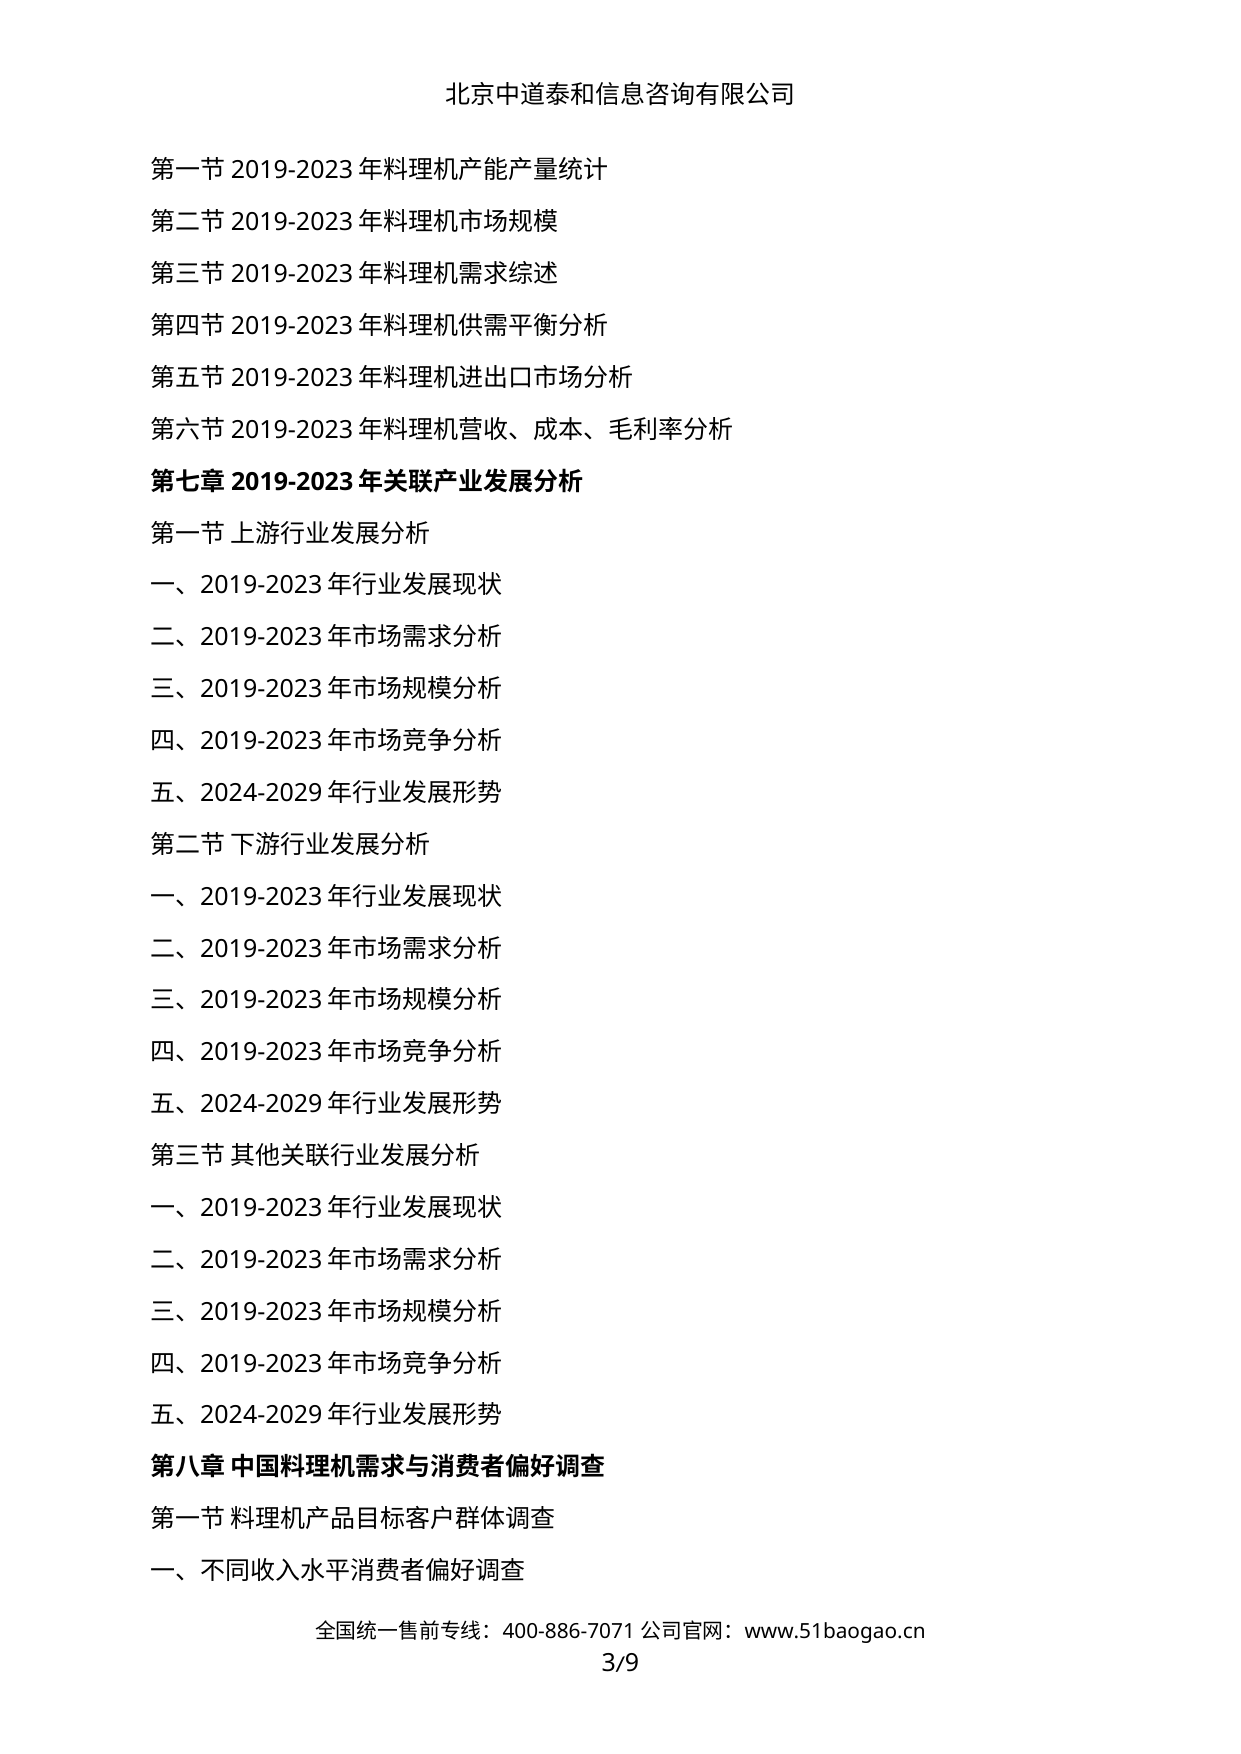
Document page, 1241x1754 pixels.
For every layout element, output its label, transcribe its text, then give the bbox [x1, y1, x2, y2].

text 第二节 下游行业发展分析 [150, 824, 1090, 861]
text 三、2019-2023年市场规模分析 [150, 1291, 1090, 1327]
text 四、2019-2023年市场竞争分析 [150, 1032, 1090, 1068]
text 二、2019-2023年市场需求分析 [150, 617, 1090, 653]
text 一、2019-2023年行业发展现状 [150, 565, 1090, 601]
text 第三节 其他关联行业发展分析 [150, 1136, 1090, 1172]
text 二、2019-2023年市场需求分析 [150, 928, 1090, 964]
text 第七章 2019-2023年关联产业发展分析 [150, 461, 1090, 497]
text 四、2019-2023年市场竞争分析 [150, 1343, 1090, 1379]
text 五、2024-2029年行业发展形势 [150, 1084, 1090, 1120]
text 第三节 2019-2023年料理机需求综述 [150, 254, 1090, 290]
text 五、2024-2029年行业发展形势 [150, 1395, 1090, 1431]
text 第四节 2019-2023年料理机供需平衡分析 [150, 306, 1090, 342]
text 一、2019-2023年行业发展现状 [150, 876, 1090, 912]
text 第六节 2019-2023年料理机营收、成本、毛利率分析 [150, 409, 1090, 446]
text 一、不同收入水平消费者偏好调查 [150, 1551, 1090, 1587]
text 第五节 2019-2023年料理机进出口市场分析 [150, 357, 1090, 394]
text 一、2019-2023年行业发展现状 [150, 1187, 1090, 1224]
text 四、2019-2023年市场竞争分析 [150, 721, 1090, 757]
text 第一节 料理机产品目标客户群体调查 [150, 1499, 1090, 1535]
text 三、2019-2023年市场规模分析 [150, 980, 1090, 1016]
text 第二节 2019-2023年料理机市场规模 [150, 202, 1090, 238]
text 五、2024-2029年行业发展形势 [150, 772, 1090, 809]
text 二、2019-2023年市场需求分析 [150, 1239, 1090, 1276]
text 第八章 中国料理机需求与消费者偏好调查 [150, 1447, 1090, 1483]
text 第一节 上游行业发展分析 [150, 513, 1090, 549]
text 第一节 2019-2023年料理机产能产量统计 [150, 150, 1090, 186]
text 三、2019-2023年市场规模分析 [150, 669, 1090, 705]
